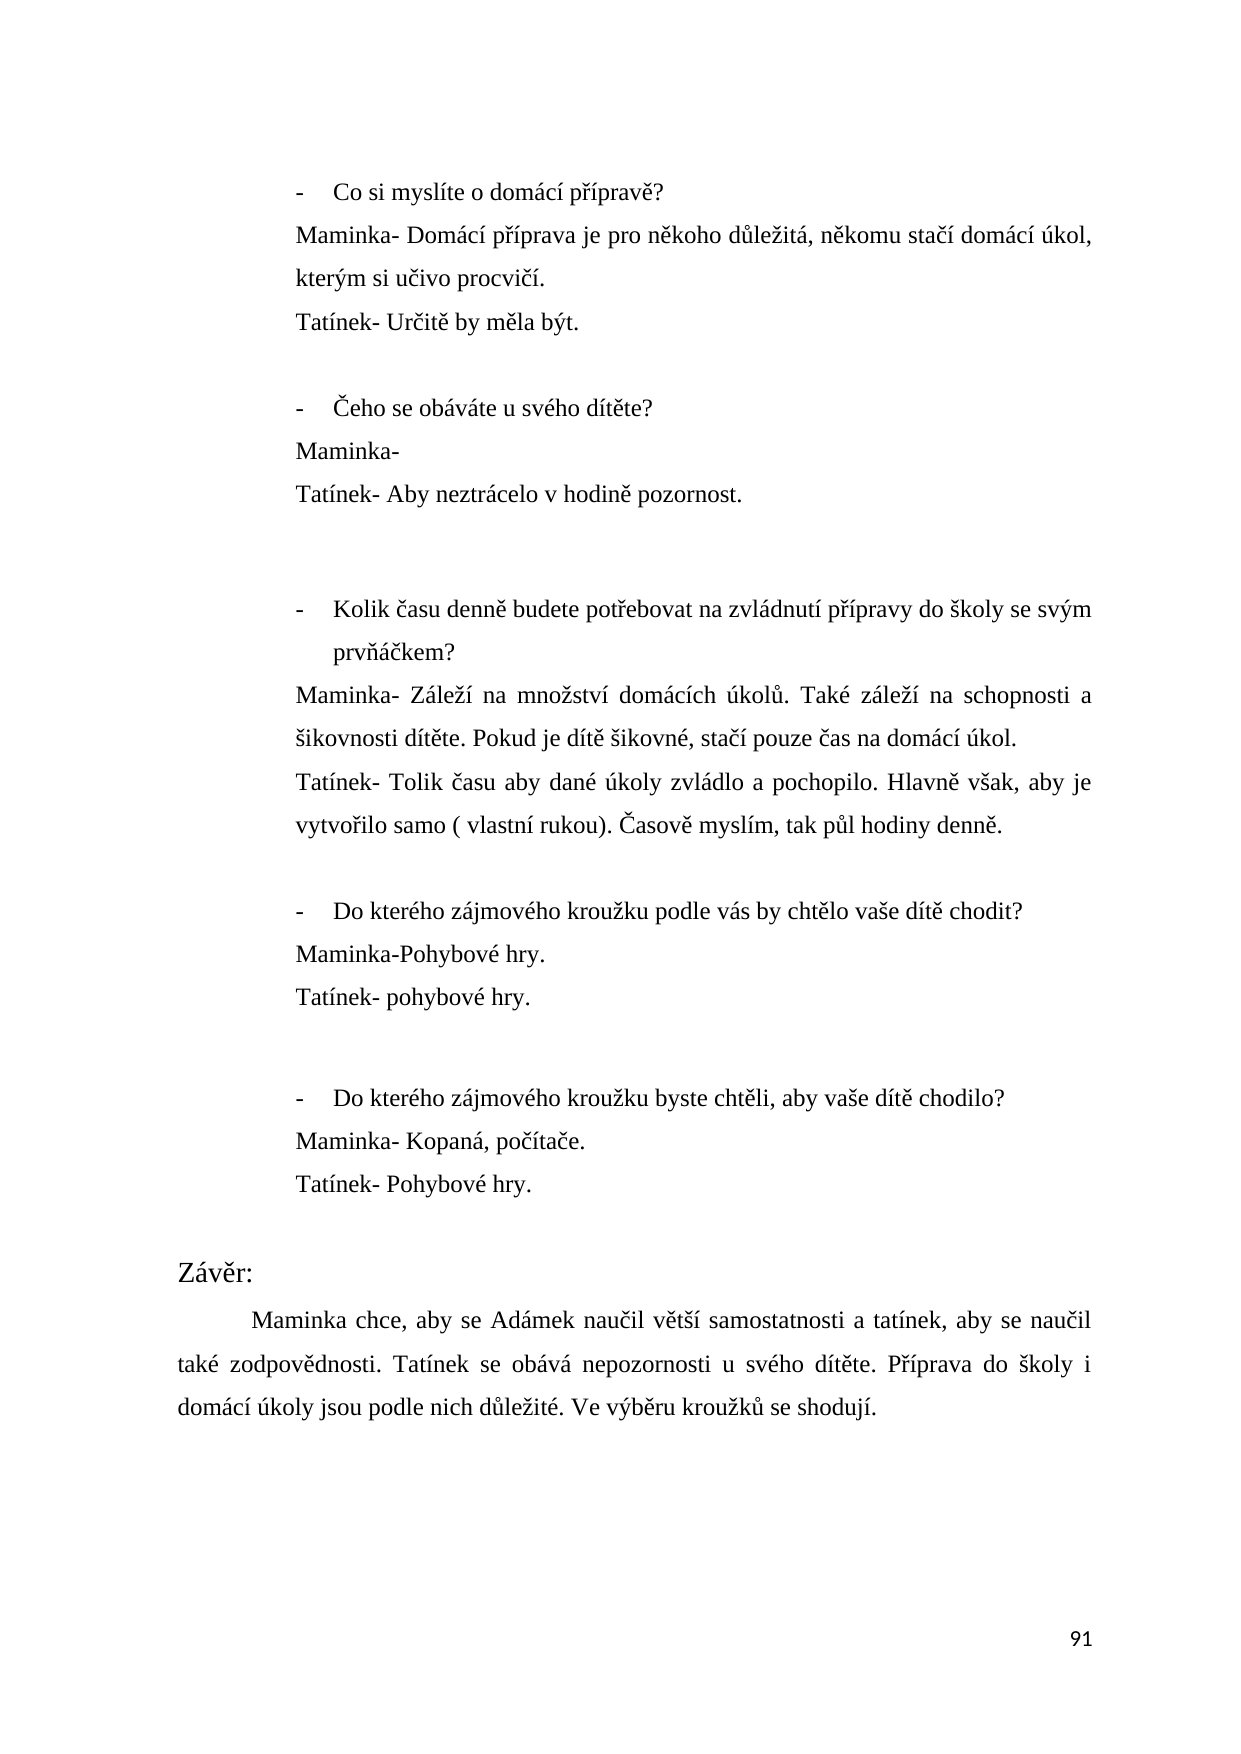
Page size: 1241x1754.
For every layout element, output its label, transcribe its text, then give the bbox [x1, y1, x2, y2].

text Maminka-Pohybové hry. [295, 939, 1092, 968]
text Závěr: [177, 1255, 1092, 1289]
text Maminka- Záleží na množství domácích úkolů. Také záleží na schopnosti a šikovnosti dítěte. Pokud je dítě šikovné, stačí pouze čas na domácí úkol. [295, 680, 1092, 752]
text Maminka- [295, 436, 1092, 465]
text Tatínek- Tolik času aby dané úkoly zvládlo a pochopilo. Hlavně však, aby je vytvořilo samo ( vlastní rukou). Časově myslím, tak půl hodiny denně. [295, 767, 1092, 838]
list Do kterého zájmového kroužku byste chtěli, aby vaše dítě chodilo? [295, 1083, 1092, 1112]
text Tatínek- Určitě by měla být. [295, 307, 1092, 335]
list Co si myslíte o domácí přípravě? [295, 177, 1092, 206]
text Maminka chce, aby se Adámek naučil větší samostatnosti a tatínek, aby se naučil také zodpovědnosti. Tatínek se obává nepozornosti u svého dítěte. Příprava do školy i domácí úkoly jsou podle nich důležité. Ve výběru kroužků se shodují. [177, 1306, 1092, 1421]
text Maminka- Domácí příprava je pro někoho důležitá, někomu stačí domácí úkol, kterým si učivo procvičí. [295, 220, 1092, 292]
text Tatínek- Aby neztrácelo v hodině pozornost. [295, 479, 1092, 508]
list Čeho se obáváte u svého dítěte? [295, 393, 1092, 422]
list Do kterého zájmového kroužku podle vás by chtělo vaše dítě chodit? [295, 896, 1092, 925]
text Maminka- Kopaná, počítače. [295, 1126, 1092, 1155]
list Kolik času denně budete potřebovat na zvládnutí přípravy do školy se svým prvňáčkem? [295, 594, 1092, 666]
text Tatínek- pohybové hry. [295, 982, 1092, 1011]
text Tatínek- Pohybové hry. [295, 1169, 1092, 1198]
